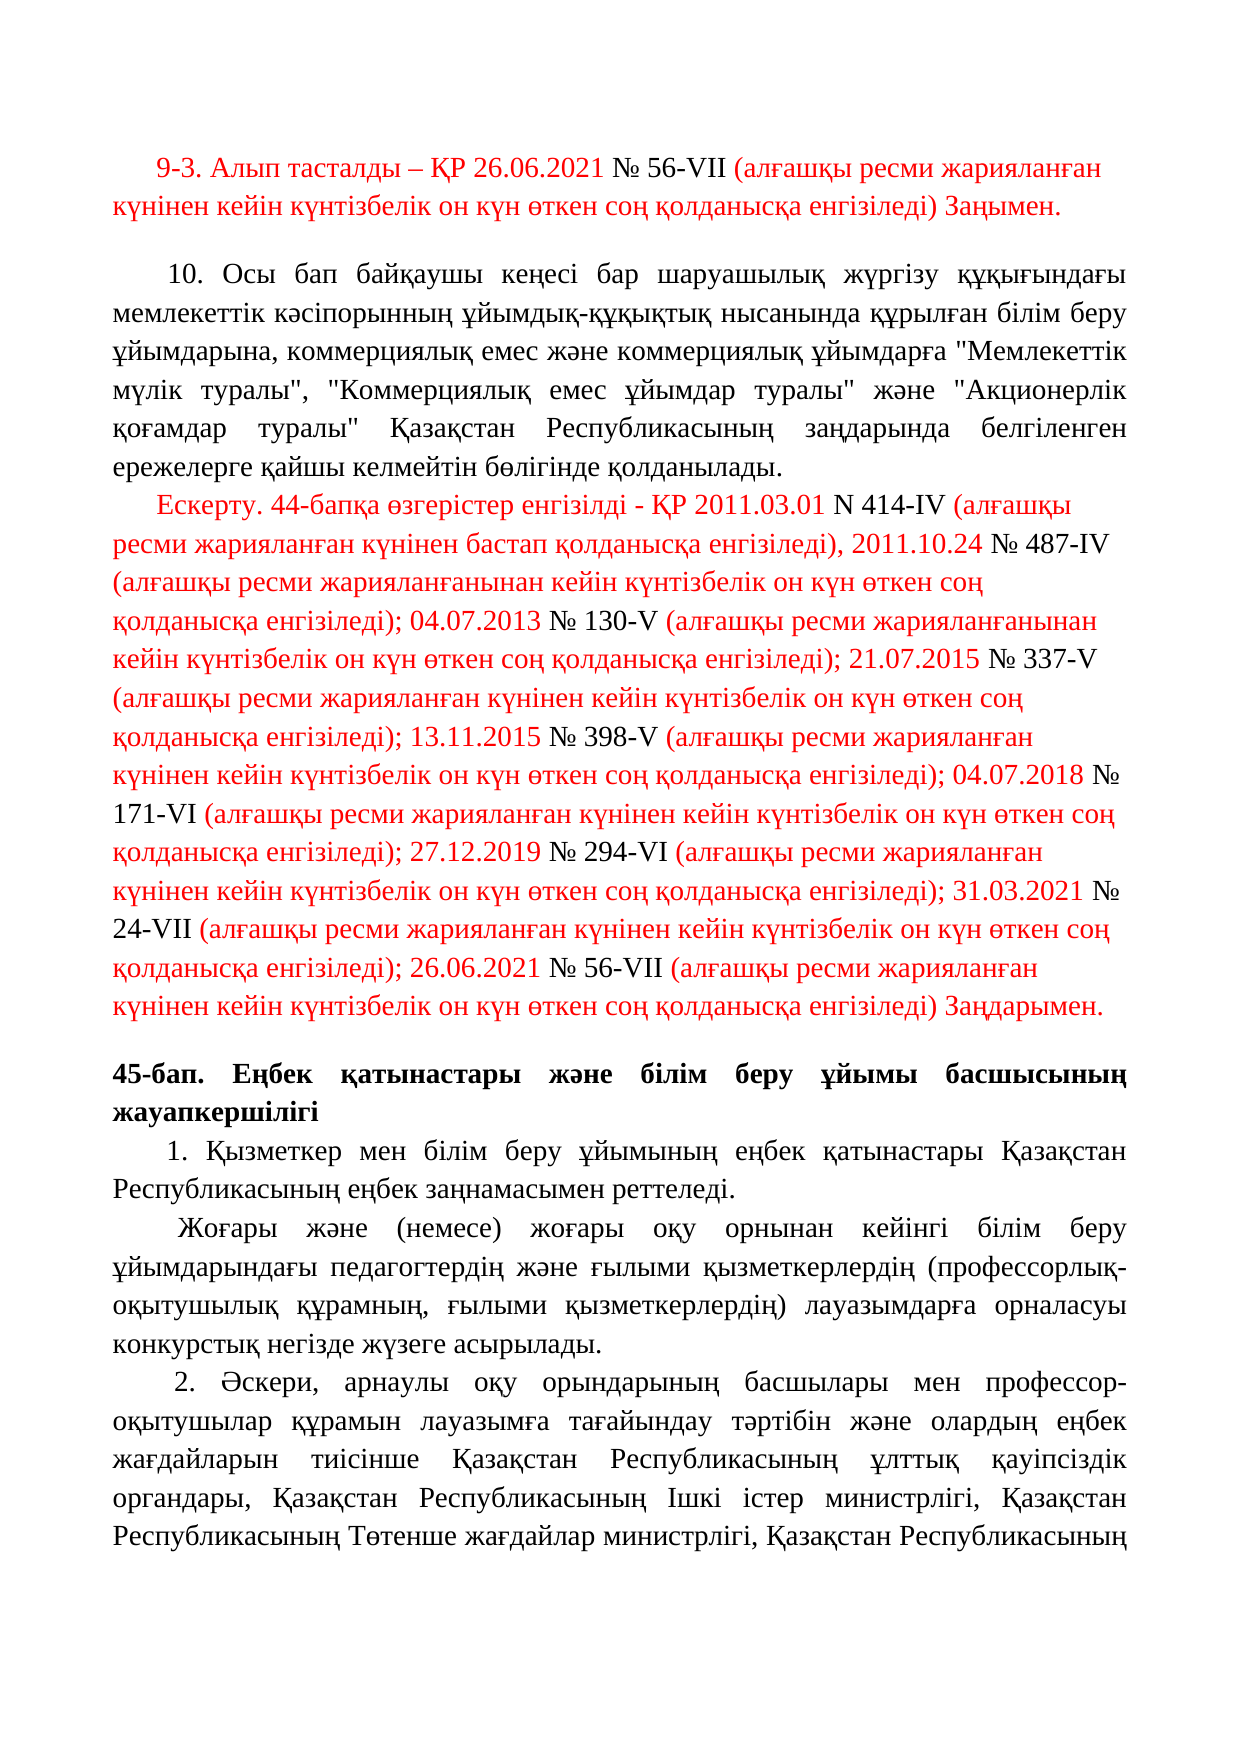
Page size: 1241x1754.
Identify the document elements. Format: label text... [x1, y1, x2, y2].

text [112, 1364, 1128, 1552]
text 9-3. Алып тасталды – ҚР 26.06.2021 № 56-VII (алғашқы ресми жарияланған күнінен кейін күнтізбелік он күн өткен соң қолданысқа енгізіледі) Заңымен. [112, 150, 1128, 252]
text 45-бап. Еңбек қатынастары және білім беру ұйымы басшысының жауапкершілігі [112, 1056, 1128, 1128]
text 1. Қызметкер мен білім беру ұйымының еңбек қатынастары Қазақстан Республикасының еңбек заңнамасымен реттеледі. [112, 1133, 1128, 1205]
text Ескерту. 44-бапқа өзгерістер енгізілді - ҚР 2011.03.01 N 414-IV (алғашқы ресми жарияланған күнінен бастап қолданысқа енгізіледі), 2011.10.24 № 487-ІV (алғашқы ресми жарияланғанынан кейін күнтiзбелiк он күн өткен соң қолданысқа енгiзiледi); 04.07.2013 № 130-V (алғашқы ресми жарияланғанынан кейін күнтізбелік он күн өткен соң қолданысқа енгізіледі); 21.07.2015 № 337-V (алғашқы ресми жарияланған күнінен кейін күнтізбелік он күн өткен соң қолданысқа енгізіледі); 13.11.2015 № 398-V (алғашқы ресми жарияланған күнінен кейін күнтізбелік он күн өткен соң қолданысқа енгізіледі); 04.07.2018 № 171-VІ (алғашқы ресми жарияланған күнінен кейін күнтізбелік он күн өткен соң қолданысқа енгізіледі); 27.12.2019 № 294-VІ (алғашқы ресми жарияланған күнінен кейін күнтізбелік он күн өткен соң қолданысқа енгізіледі); 31.03.2021 № 24-VII (алғашқы ресми жарияланған күнінен кейін күнтізбелік он күн өткен соң қолданысқа енгізіледі); 26.06.2021 № 56-VII (алғашқы ресми жарияланған күнінен кейін күнтізбелік он күн өткен соң қолданысқа енгізіледі) Заңдарымен. [112, 487, 1128, 1052]
text Жоғары және (немесе) жоғары оқу орнынан кейінгі білім беру ұйымдарындағы педагогтердің және ғылыми қызметкерлердің (профессорлық-оқытушылық құрамның, ғылыми қызметкерлердің) лауазымдарға орналасуы конкурстық негізде жүзеге асырылады. [112, 1210, 1128, 1359]
text 10. Осы бап байқаушы кеңесі бар шаруашылық жүргізу құқығындағы мемлекеттік кәсіпорынның ұйымдық-құқықтық нысанында құрылған білім беру ұйымдарына, коммерциялық емес және коммерциялық ұйымдарға "Мемлекеттік мүлік туралы", "Коммерциялық емес ұйымдар туралы" және "Акционерлік қоғамдар туралы" Қазақстан Республикасының заңдарында белгіленген ережелерге қайшы келмейтін бөлігінде қолданылады. [112, 256, 1128, 482]
